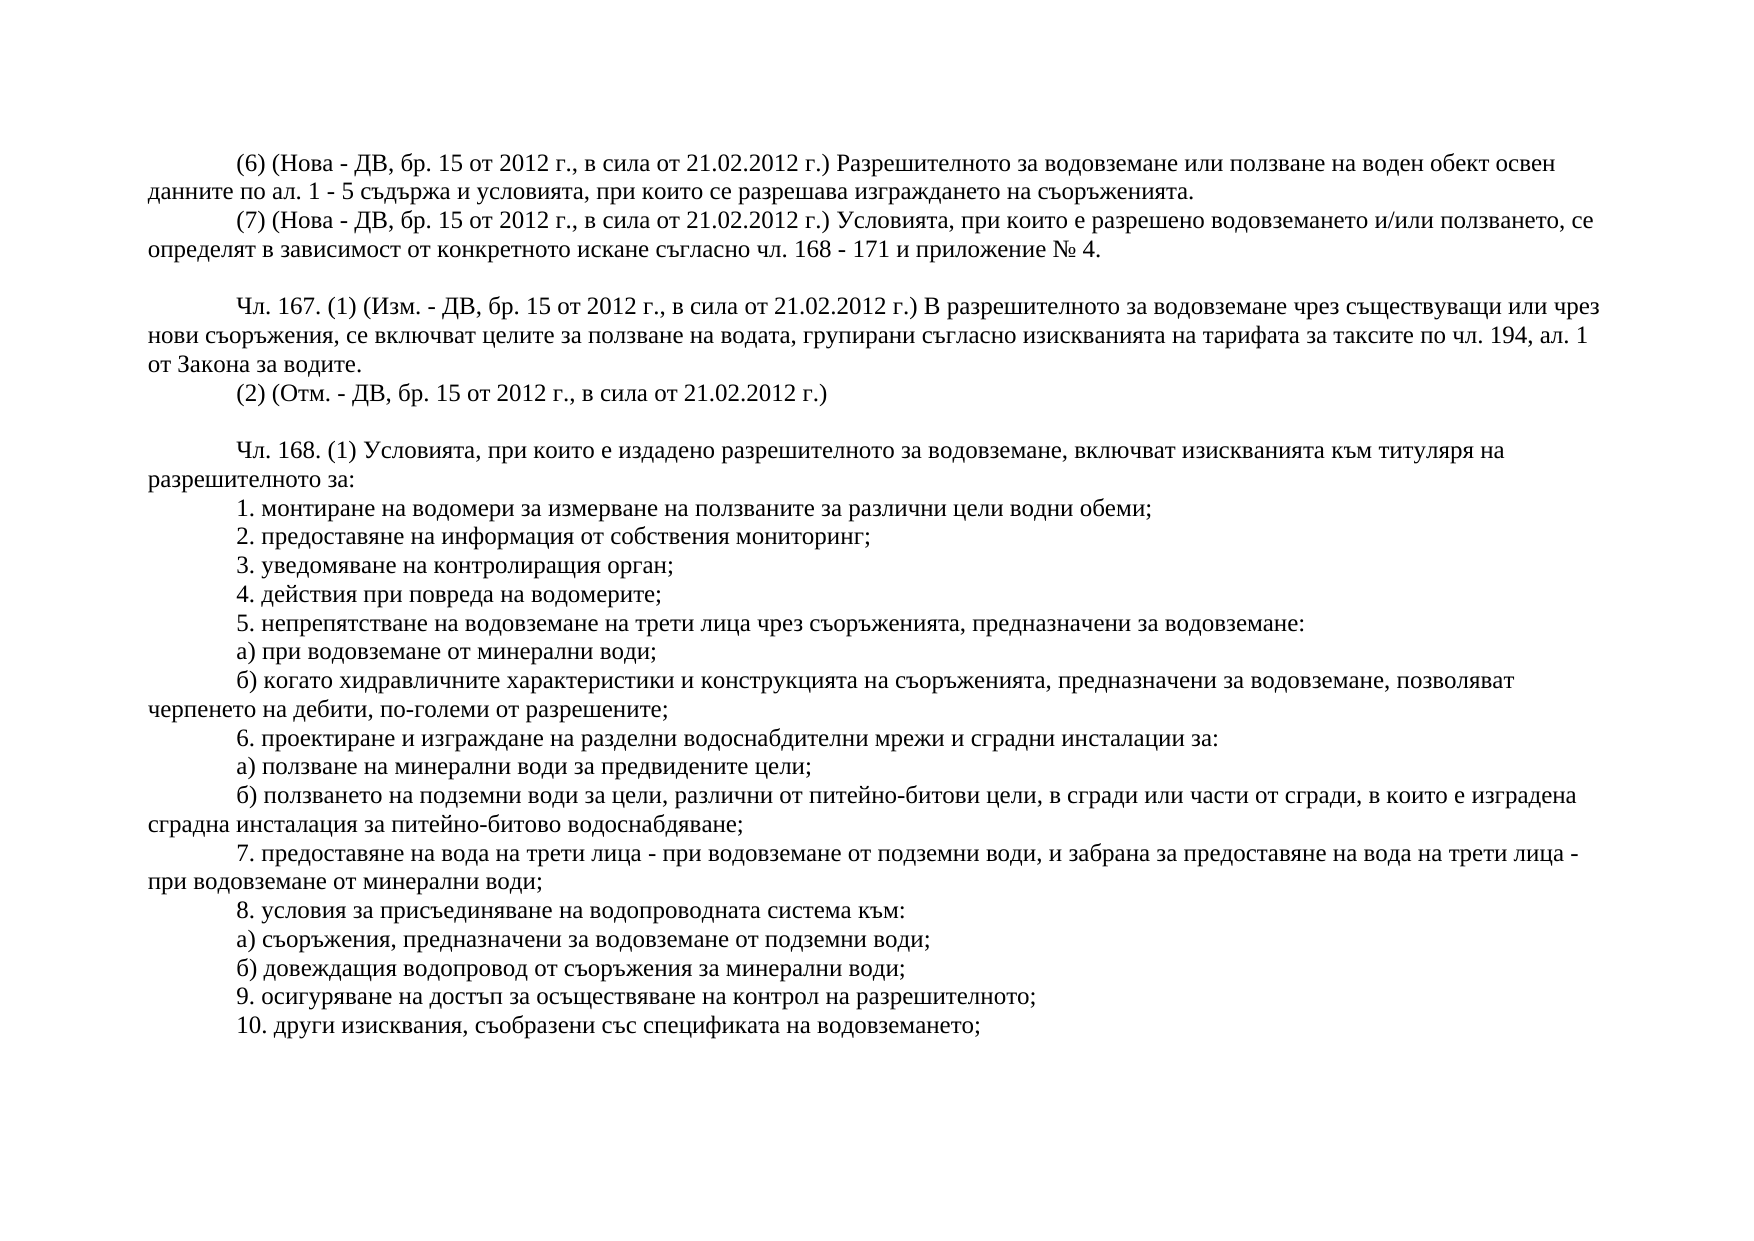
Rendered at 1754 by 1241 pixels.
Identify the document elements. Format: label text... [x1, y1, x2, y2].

text а) съоръжения, предназначени за водовземане от подземни води; [148, 924, 1606, 953]
text Чл. 168. (1) Условията, при които е издадено разрешителното за водовземане, включват изискванията към титуляря на разрешителното за: [148, 435, 1606, 493]
text 8. условия за присъединяване на водопроводната система към: [148, 895, 1606, 924]
text 3. уведомяване на контролиращия орган; [148, 550, 1606, 579]
text (2) (Отм. - ДВ, бр. 15 от 2012 г., в сила от 21.02.2012 г.) [148, 378, 1606, 406]
text б) довеждащия водопровод от съоръжения за минерални води; [148, 953, 1606, 981]
text 1. монтиране на водомери за измерване на ползваните за различни цели водни обеми; [148, 493, 1606, 521]
text 10. други изисквания, съобразени със спецификата на водовземането; [148, 1010, 1606, 1039]
text 5. непрепятстване на водовземане на трети лица чрез съоръженията, предназначени за водовземане: [148, 608, 1606, 636]
text б) ползването на подземни води за цели, различни от питейно-битови цели, в сгради или части от сгради, в които е изградена сградна инсталация за питейно-битово водоснабдяване; [148, 780, 1606, 838]
text а) ползване на минерални води за предвидените цели; [148, 751, 1606, 780]
text 9. осигуряване на достъп за осъществяване на контрол на разрешителното; [148, 981, 1606, 1010]
text (7) (Нова - ДВ, бр. 15 от 2012 г., в сила от 21.02.2012 г.) Условията, при които е разрешено водовземането и/или ползването, се определят в зависимост от конкретното искане съгласно чл. 168 - 171 и приложение № 4. [148, 205, 1606, 263]
text 7. предоставяне на вода на трети лица - при водовземане от подземни води, и забрана за предоставяне на вода на трети лица - при водовземане от минерални води; [148, 838, 1606, 895]
text б) когато хидравличните характеристики и конструкцията на съоръженията, предназначени за водовземане, позволяват черпенето на дебити, по-големи от разрешените; [148, 665, 1606, 723]
text 4. действия при повреда на водомерите; [148, 579, 1606, 608]
text (6) (Нова - ДВ, бр. 15 от 2012 г., в сила от 21.02.2012 г.) Разрешителното за водовземане или ползване на воден обект освен данните по ал. 1 - 5 съдържа и условията, при които се разрешава изграждането на съоръженията. [148, 148, 1606, 205]
text 2. предоставяне на информация от собствения мониторинг; [148, 521, 1606, 550]
text а) при водовземане от минерални води; [148, 636, 1606, 665]
text Чл. 167. (1) (Изм. - ДВ, бр. 15 от 2012 г., в сила от 21.02.2012 г.) В разрешителното за водовземане чрез съществуващи или чрез нови съоръжения, се включват целите за ползване на водата, групирани съгласно изискванията на тарифата за таксите по чл. 194, ал. 1 от Закона за водите. [148, 291, 1606, 378]
text 6. проектиране и изграждане на разделни водоснабдителни мрежи и сградни инсталации за: [148, 723, 1606, 751]
